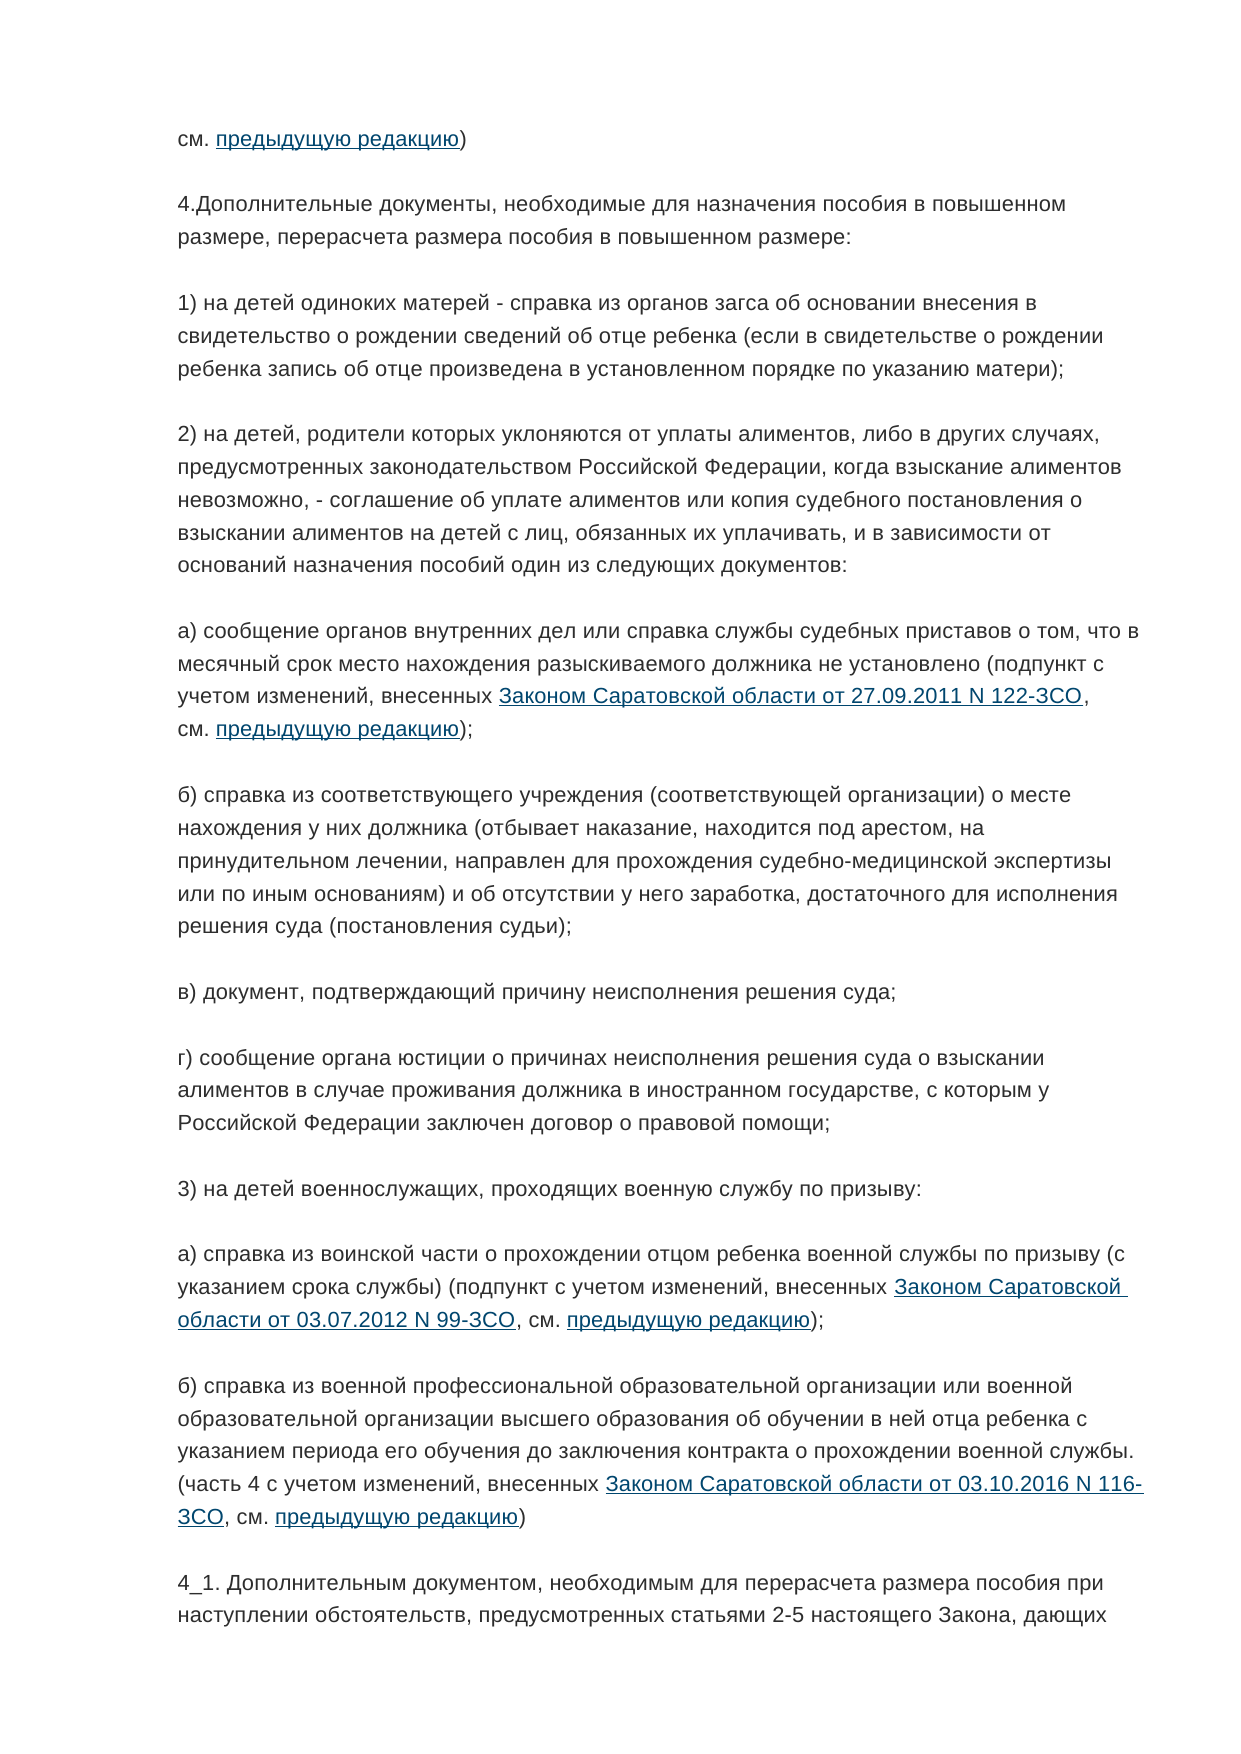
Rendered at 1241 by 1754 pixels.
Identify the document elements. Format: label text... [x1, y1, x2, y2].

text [177, 118, 1152, 282]
text 1) на детей одиноких матерей - справка из органов загса об основании внесения в свидетельство о рождении сведений об отце ребенка (если в свидетельстве о рождении ребенка запись об отце произведена в установленном порядке по указанию матери); 2) на детей, родители которых уклоняются от уплаты алиментов, либо в других случаях, предусмотренных законодательством Российской Федерации, когда взыскание алиментов невозможно, - соглашение об уплате алиментов или копия судебного постановления о взыскании алиментов на детей с лиц, обязанных их уплачивать, и в зависимости от оснований назначения пособий один из следующих документов: а) сообщение органов внутренних дел или справка службы судебных приставов о том, что в месячный срок место нахождения разыскиваемого должника не установлено (подпункт с учетом изменений, внесенных Законом Саратовской области от 27.09.2011 N 122-ЗСО, см. предыдущую редакцию); б) справка из соответствующего учреждения (соответствующей организации) о месте нахождения у них должника (отбывает наказание, находится под арестом, на принудительном лечении, направлен для прохождения судебно-медицинской экспертизы или по иным основаниям) и об отсутствии у него заработка, достаточного для исполнения решения суда (постановления судьи); в) документ, подтверждающий причину неисполнения решения суда; г) сообщение органа юстиции о причинах неисполнения решения суда о взыскании алиментов в случае проживания должника в иностранном государстве, с которым у Российской Федерации заключен договор о правовой помощи; 3) на детей военнослужащих, проходящих военную службу по призыву: а) справка из воинской части о прохождении отцом ребенка военной службы по призыву (с указанием срока службы) (подпункт с учетом изменений, внесенных Законом Саратовской области от 03.07.2012 N 99-ЗСО, см. предыдущую редакцию); б) справка из военной профессиональной образовательной организации или военной образовательной организации высшего образования об обучении в ней отца ребенка с указанием периода его обучения до заключения контракта о прохождении военной службы. (часть 4 с учетом изменений, внесенных Законом Саратовской области от 03.10.2016 N 116-ЗСО, см. предыдущую редакцию) [177, 282, 1152, 1562]
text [177, 1562, 1152, 1627]
